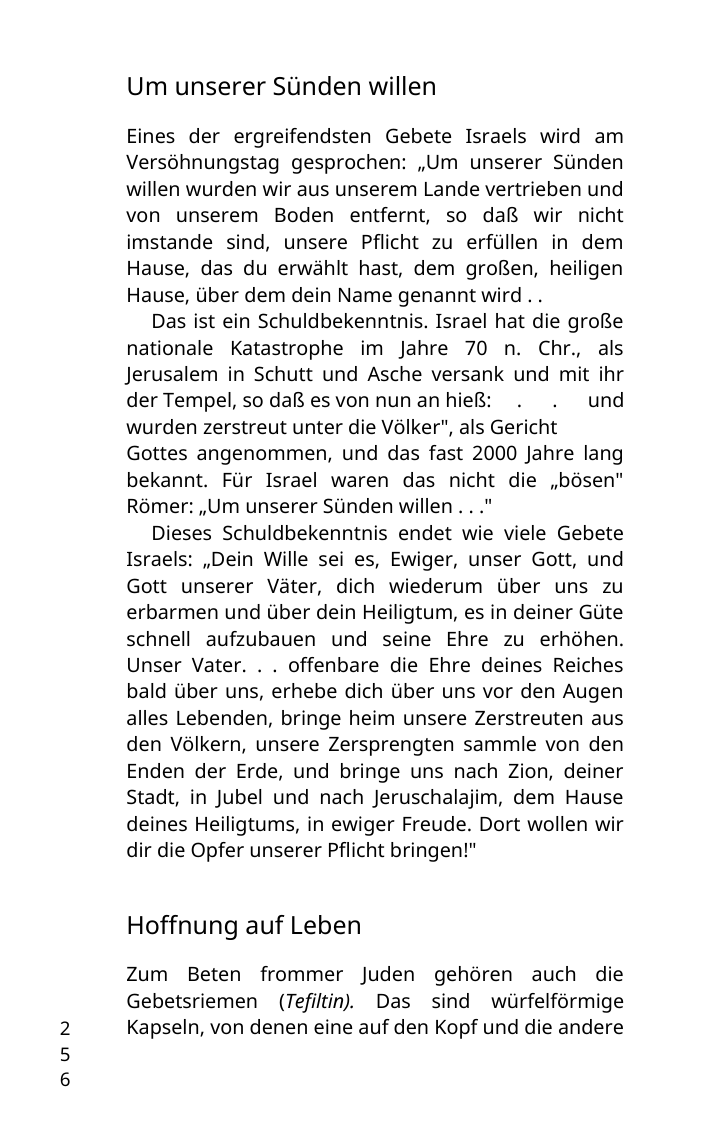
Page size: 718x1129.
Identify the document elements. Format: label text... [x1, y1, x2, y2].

text Das ist ein Schuldbekenntnis. Israel hat die große nationale Katastrophe im Jahre 70 n. Chr., als Jerusalem in Schutt und Asche versank und mit ihr der Tempel, so daß es von nun an hieß: . . und wurden zerstreut unter die Völker", als Gericht [126, 307, 624, 439]
subtitle Um unserer Sünden willen [126, 76, 718, 101]
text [126, 961, 624, 1040]
text Eines der ergreifendsten Gebete Israels wird am Versöhnungstag gesprochen: „Um unserer Sünden willen wurden wir aus unserem Lande vertrieben und von unserem Boden entfernt, so daß wir nicht imstande sind, unsere Pflicht zu erfüllen in dem Hause, das du erwählt hast, dem großen, heiligen Hause, über dem dein Name genannt wird . . [126, 122, 624, 307]
subtitle Hoffnung auf Leben [126, 914, 718, 939]
text Gottes angenommen, und das fast 2000 Jahre lang bekannt. Für Israel waren das nicht die „bösen" Römer: „Um unserer Sünden willen . . ." [126, 439, 624, 519]
text Dieses Schuldbekenntnis endet wie viele Gebete Israels: „Dein Wille sei es, Ewiger, unser Gott, und Gott unserer Väter, dich wiederum über uns zu erbarmen und über dein Heiligtum, es in deiner Güte schnell aufzubauen und seine Ehre zu erhöhen. Unser Vater. . . offenbare die Ehre deines Reiches bald über uns, erhebe dich über uns vor den Augen alles Lebenden, bringe heim unsere Zerstreuten aus den Völkern, unsere Zersprengten sammle von den Enden der Erde, und bringe uns nach Zion, deiner Stadt, in Jubel und nach Jeruschalajim, dem Hause deines Heiligtums, in ewiger Freude. Dort wollen wir dir die Opfer unserer Pflicht bringen!" [126, 519, 624, 863]
